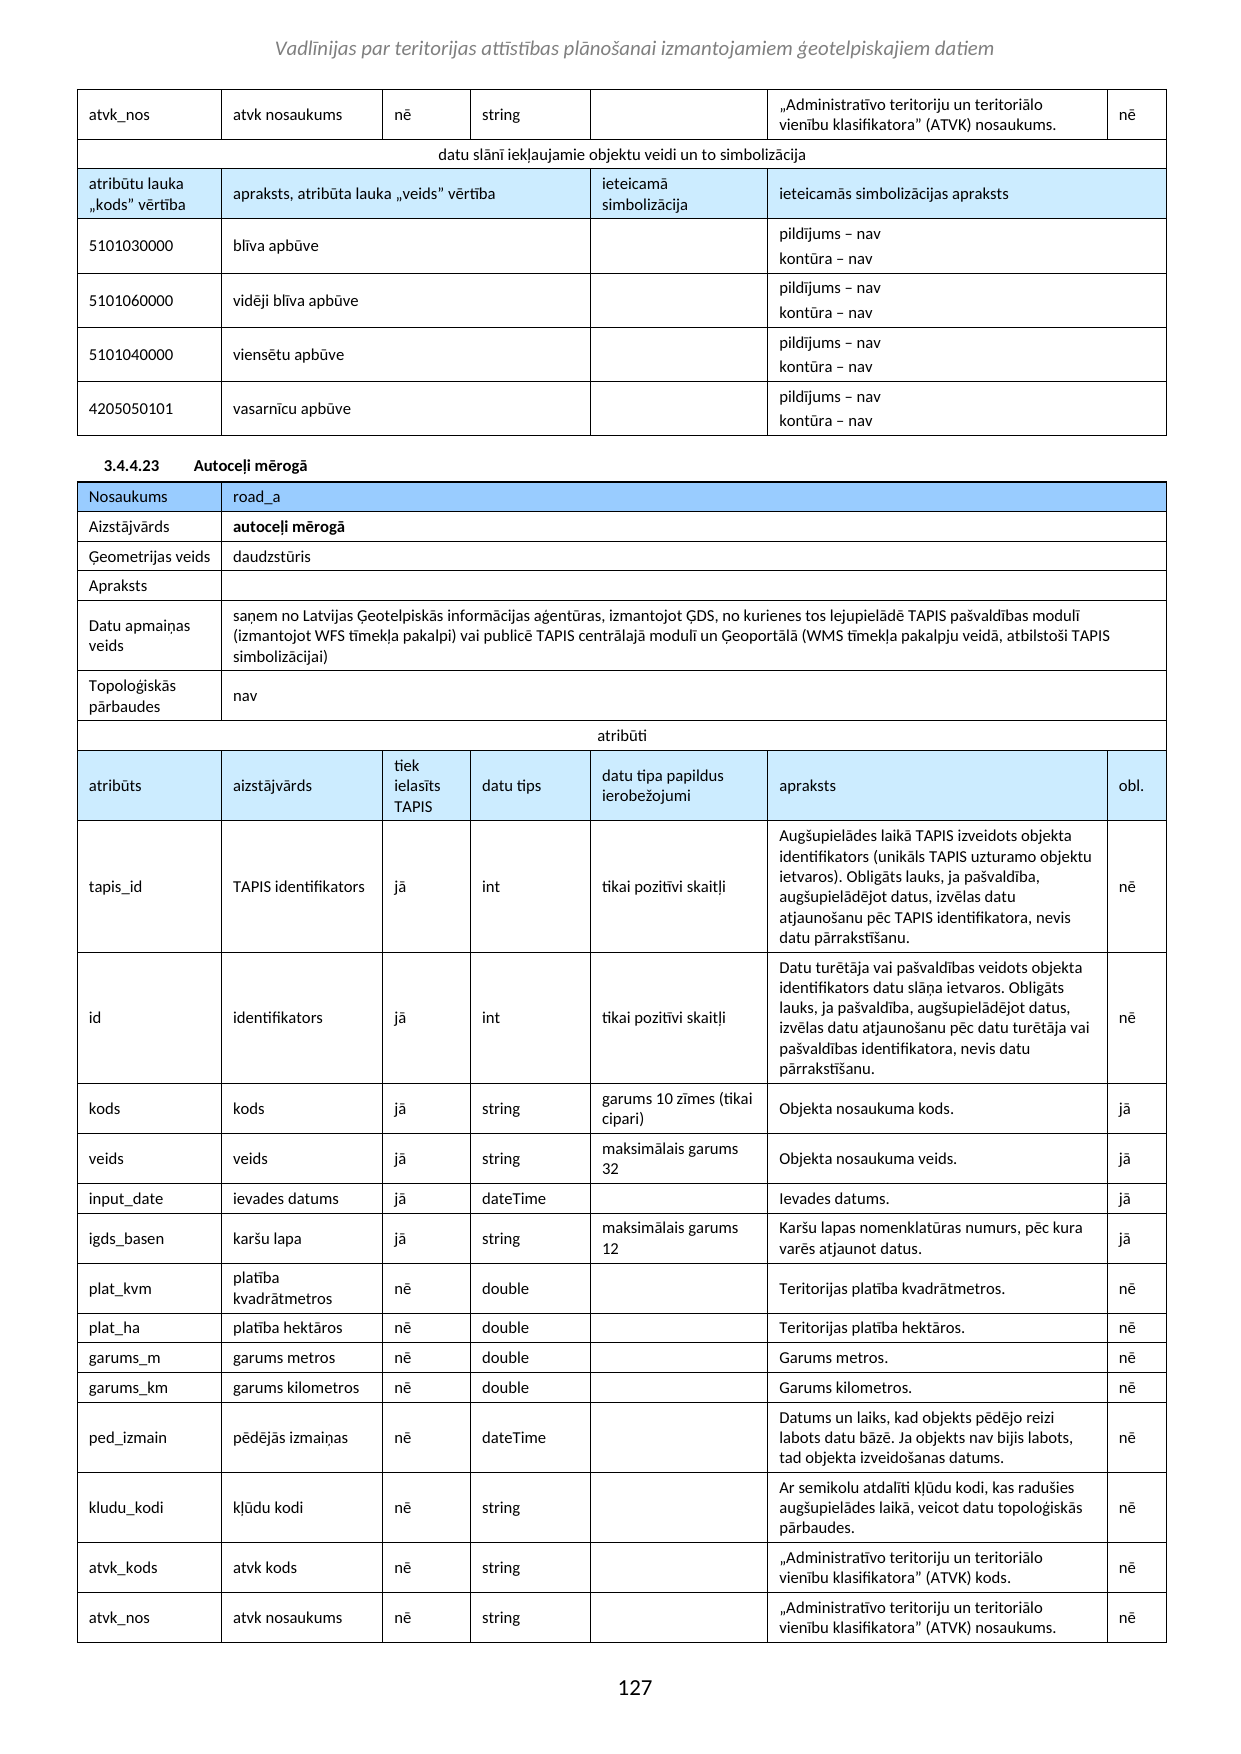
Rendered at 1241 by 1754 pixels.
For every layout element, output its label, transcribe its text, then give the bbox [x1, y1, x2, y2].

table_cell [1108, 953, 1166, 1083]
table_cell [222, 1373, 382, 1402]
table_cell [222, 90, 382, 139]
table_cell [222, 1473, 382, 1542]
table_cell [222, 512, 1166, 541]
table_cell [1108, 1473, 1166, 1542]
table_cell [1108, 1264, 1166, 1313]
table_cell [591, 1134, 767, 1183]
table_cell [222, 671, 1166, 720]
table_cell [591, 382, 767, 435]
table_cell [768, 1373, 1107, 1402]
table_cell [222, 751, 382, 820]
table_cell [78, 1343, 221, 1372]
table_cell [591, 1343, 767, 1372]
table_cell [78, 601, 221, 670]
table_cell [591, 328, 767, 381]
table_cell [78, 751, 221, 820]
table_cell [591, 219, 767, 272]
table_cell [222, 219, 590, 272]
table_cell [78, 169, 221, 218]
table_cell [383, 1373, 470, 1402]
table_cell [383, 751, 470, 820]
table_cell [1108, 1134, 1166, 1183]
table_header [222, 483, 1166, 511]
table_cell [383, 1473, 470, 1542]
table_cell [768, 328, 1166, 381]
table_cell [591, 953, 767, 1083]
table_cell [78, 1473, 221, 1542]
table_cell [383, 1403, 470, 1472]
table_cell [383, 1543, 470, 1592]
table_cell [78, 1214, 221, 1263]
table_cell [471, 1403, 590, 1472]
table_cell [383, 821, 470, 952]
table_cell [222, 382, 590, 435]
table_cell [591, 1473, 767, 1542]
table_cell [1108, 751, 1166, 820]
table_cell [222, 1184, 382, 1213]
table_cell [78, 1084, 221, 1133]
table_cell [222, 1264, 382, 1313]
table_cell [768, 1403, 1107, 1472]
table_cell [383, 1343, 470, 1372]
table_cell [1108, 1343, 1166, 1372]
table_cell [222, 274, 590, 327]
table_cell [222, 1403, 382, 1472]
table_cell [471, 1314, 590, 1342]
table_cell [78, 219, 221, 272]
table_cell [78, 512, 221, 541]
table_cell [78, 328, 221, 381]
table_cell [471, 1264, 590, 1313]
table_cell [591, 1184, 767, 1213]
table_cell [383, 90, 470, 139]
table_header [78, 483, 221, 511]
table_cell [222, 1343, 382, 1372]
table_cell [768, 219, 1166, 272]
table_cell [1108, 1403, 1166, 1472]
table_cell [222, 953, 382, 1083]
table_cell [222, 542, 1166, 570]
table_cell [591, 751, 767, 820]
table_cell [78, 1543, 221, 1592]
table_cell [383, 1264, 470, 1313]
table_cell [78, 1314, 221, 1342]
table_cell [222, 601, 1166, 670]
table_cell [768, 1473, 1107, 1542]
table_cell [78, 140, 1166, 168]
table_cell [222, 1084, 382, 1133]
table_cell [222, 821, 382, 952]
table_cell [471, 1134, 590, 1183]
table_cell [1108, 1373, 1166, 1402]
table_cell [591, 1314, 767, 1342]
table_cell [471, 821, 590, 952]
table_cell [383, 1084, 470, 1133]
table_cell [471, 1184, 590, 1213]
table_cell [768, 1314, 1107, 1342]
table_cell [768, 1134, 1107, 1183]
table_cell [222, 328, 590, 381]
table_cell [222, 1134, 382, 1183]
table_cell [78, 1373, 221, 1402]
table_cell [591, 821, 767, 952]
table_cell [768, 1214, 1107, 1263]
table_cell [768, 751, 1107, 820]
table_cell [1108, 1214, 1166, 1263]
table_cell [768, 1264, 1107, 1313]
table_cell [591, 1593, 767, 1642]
subtitle Autoceļi mērogā [103, 455, 1181, 475]
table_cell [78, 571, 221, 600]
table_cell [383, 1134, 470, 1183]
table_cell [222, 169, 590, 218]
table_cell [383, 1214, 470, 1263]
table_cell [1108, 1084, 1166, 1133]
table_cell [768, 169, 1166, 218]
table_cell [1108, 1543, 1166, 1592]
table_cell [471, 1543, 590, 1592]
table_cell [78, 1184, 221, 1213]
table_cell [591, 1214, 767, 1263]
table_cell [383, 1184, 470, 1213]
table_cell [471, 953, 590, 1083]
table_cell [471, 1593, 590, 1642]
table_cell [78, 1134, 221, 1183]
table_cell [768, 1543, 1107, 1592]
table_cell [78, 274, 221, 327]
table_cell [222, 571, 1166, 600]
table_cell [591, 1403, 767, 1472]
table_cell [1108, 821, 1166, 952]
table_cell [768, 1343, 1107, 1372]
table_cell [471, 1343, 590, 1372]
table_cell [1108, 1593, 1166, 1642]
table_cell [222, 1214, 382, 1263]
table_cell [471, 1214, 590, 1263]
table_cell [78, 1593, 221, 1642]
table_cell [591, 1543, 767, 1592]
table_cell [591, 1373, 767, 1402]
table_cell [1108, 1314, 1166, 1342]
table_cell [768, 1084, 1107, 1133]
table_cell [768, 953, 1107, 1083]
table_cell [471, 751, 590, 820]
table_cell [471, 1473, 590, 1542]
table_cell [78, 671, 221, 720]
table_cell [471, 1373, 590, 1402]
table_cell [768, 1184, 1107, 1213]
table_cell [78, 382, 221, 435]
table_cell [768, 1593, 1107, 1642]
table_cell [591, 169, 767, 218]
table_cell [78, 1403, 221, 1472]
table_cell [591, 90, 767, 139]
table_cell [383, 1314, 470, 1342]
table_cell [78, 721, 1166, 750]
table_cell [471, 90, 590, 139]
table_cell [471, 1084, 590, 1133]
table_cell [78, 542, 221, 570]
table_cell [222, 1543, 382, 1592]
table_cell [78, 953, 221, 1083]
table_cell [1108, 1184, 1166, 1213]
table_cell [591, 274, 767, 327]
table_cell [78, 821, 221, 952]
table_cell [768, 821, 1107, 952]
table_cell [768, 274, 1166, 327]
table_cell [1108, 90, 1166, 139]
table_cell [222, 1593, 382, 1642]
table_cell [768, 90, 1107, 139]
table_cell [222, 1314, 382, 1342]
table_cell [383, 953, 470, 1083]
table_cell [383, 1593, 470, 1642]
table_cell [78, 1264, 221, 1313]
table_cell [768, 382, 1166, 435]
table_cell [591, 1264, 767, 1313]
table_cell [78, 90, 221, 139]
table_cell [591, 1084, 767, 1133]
